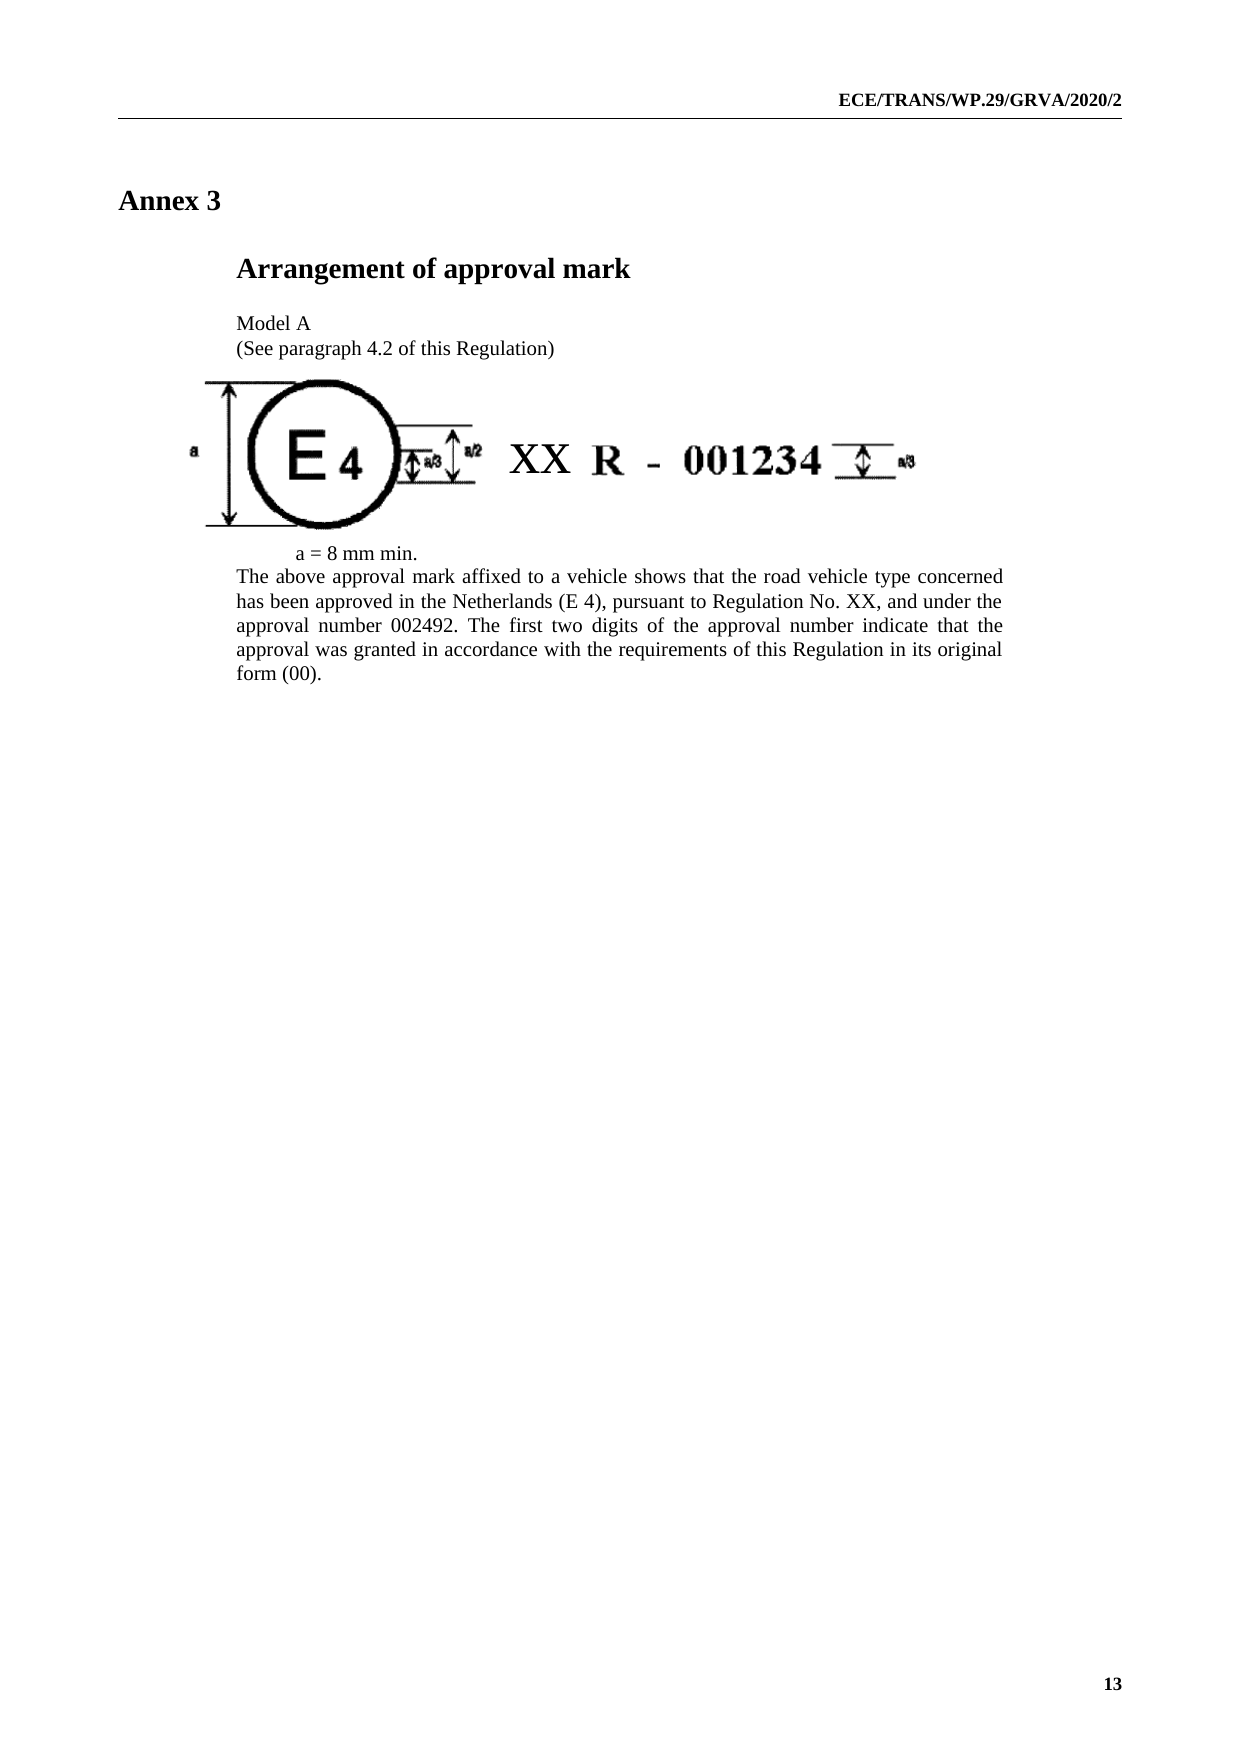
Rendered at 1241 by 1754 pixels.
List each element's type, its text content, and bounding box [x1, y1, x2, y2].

text Model A [236, 310, 1122, 335]
text a = 8 mm min. [236, 539, 1122, 564]
text Arrangement of approval mark [118, 254, 1004, 285]
picture [174, 360, 946, 540]
text The above approval mark affixed to a vehicle shows that the road vehicle type concerned has been approved in the Netherlands (E 4), pursuant to Regulation No. XX, and under the approval number 002492. The first two digits of the approval number indicate that the approval was granted in accordance with the requirements of this Regulation in its original form (00). [236, 564, 1004, 685]
text (See paragraph 4.2 of this Regulation) [236, 335, 1122, 360]
text Annex 3 [118, 185, 1004, 216]
